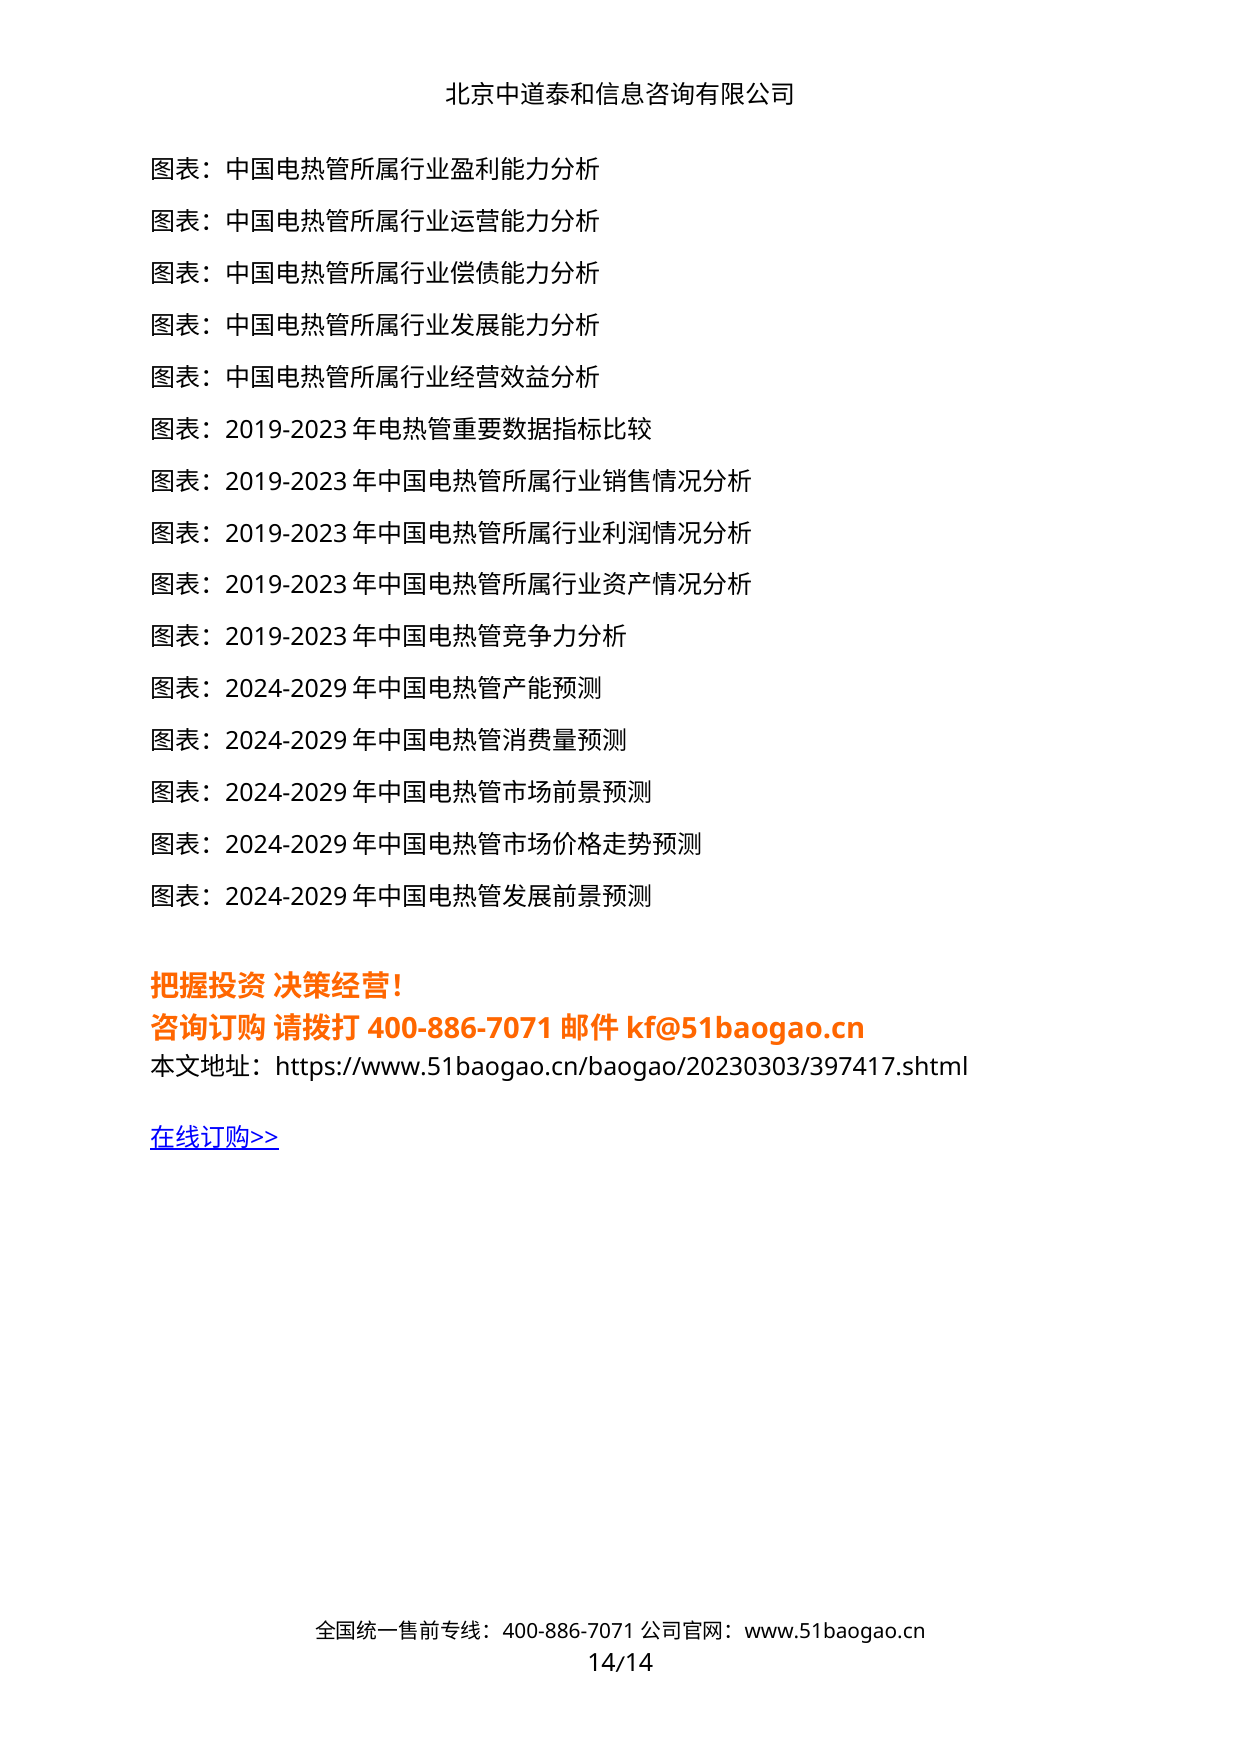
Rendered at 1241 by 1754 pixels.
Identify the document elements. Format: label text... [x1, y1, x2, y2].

text 图表：2019-2023年中国电热管竞争力分析 [150, 617, 1090, 653]
text 图表：中国电热管所属行业运营能力分析 [150, 202, 1090, 238]
text 图表：中国电热管所属行业发展能力分析 [150, 306, 1090, 342]
text 图表：中国电热管所属行业经营效益分析 [150, 357, 1090, 394]
text 图表：2024-2029年中国电热管产能预测 [150, 669, 1090, 705]
text 图表：2024-2029年中国电热管发展前景预测 [150, 876, 1090, 912]
text 在线订购>> [150, 1083, 1090, 1153]
text 图表：2024-2029年中国电热管消费量预测 [150, 721, 1090, 757]
text 图表：2024-2029年中国电热管市场价格走势预测 [150, 824, 1090, 861]
text 图表：中国电热管所属行业盈利能力分析 [150, 150, 1090, 186]
text 图表：2019-2023年中国电热管所属行业销售情况分析 [150, 461, 1090, 497]
text 图表：2019-2023年电热管重要数据指标比较 [150, 409, 1090, 446]
text 图表：2019-2023年中国电热管所属行业资产情况分析 [150, 565, 1090, 601]
text 图表：2019-2023年中国电热管所属行业利润情况分析 [150, 513, 1090, 549]
text 把握投资 决策经营！咨询订购 请拨打 400-886-7071 邮件 kf@51baogao.cn本文地址：https://www.51baogao.cn/baogao/20230303/397417.shtml [150, 928, 1090, 1083]
text 图表：中国电热管所属行业偿债能力分析 [150, 254, 1090, 290]
text 图表：2024-2029年中国电热管市场前景预测 [150, 772, 1090, 809]
